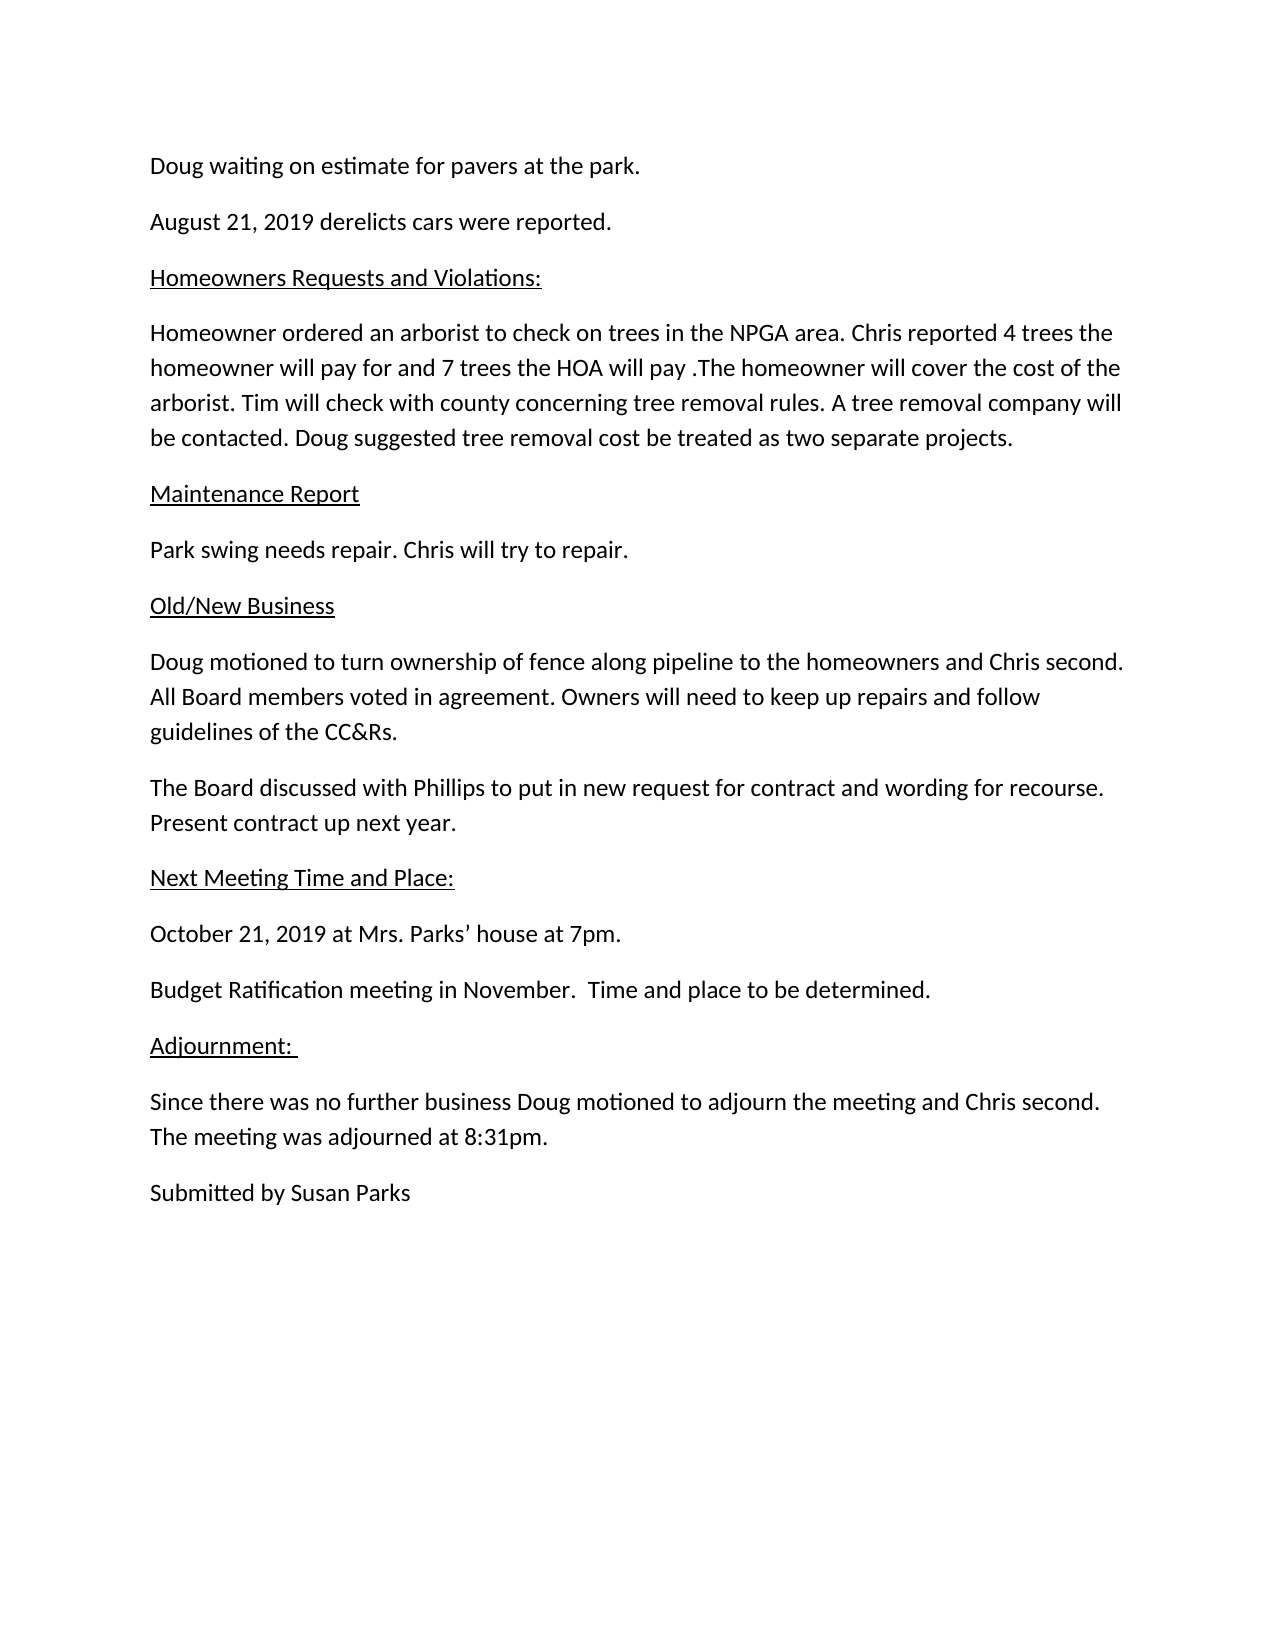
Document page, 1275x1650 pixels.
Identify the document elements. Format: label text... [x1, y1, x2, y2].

text Adjournment: [150, 1030, 1125, 1061]
text The Board discussed with Phillips to put in new request for contract and wording for recourse. Present contract up next year. [150, 772, 1125, 837]
text Next Meeting Time and Place: [150, 862, 1125, 893]
text Doug waiting on estimate for pavers at the park. [150, 150, 1125, 181]
text Since there was no further business Doug motioned to adjourn the meeting and Chris second. The meeting was adjourned at 8:31pm. [150, 1086, 1125, 1151]
text Old/New Business [150, 590, 1125, 621]
text Doug motioned to turn ownership of fence along pipeline to the homeowners and Chris second. All Board members voted in agreement. Owners will need to keep up repairs and follow guidelines of the CC&Rs. [150, 646, 1125, 746]
text Budget Ratification meeting in November. Time and place to be determined. [150, 974, 1125, 1005]
text Park swing needs repair. Chris will try to repair. [150, 534, 1125, 565]
text Homeowners Requests and Violations: [150, 262, 1125, 292]
text Maintenance Report [150, 478, 1125, 509]
text August 21, 2019 derelicts cars were reported. [150, 206, 1125, 236]
text Submitted by Susan Parks [150, 1177, 1125, 1207]
text October 21, 2019 at Mrs. Parks’ house at 7pm. [150, 918, 1125, 949]
text Homeowner ordered an arborist to check on trees in the NPGA area. Chris reported 4 trees the homeowner will pay for and 7 trees the HOA will pay .The homeowner will cover the cost of the arborist. Tim will check with county concerning tree removal rules. A tree removal company will be contacted. Doug suggested tree removal cost be treated as two separate projects. [150, 317, 1125, 453]
